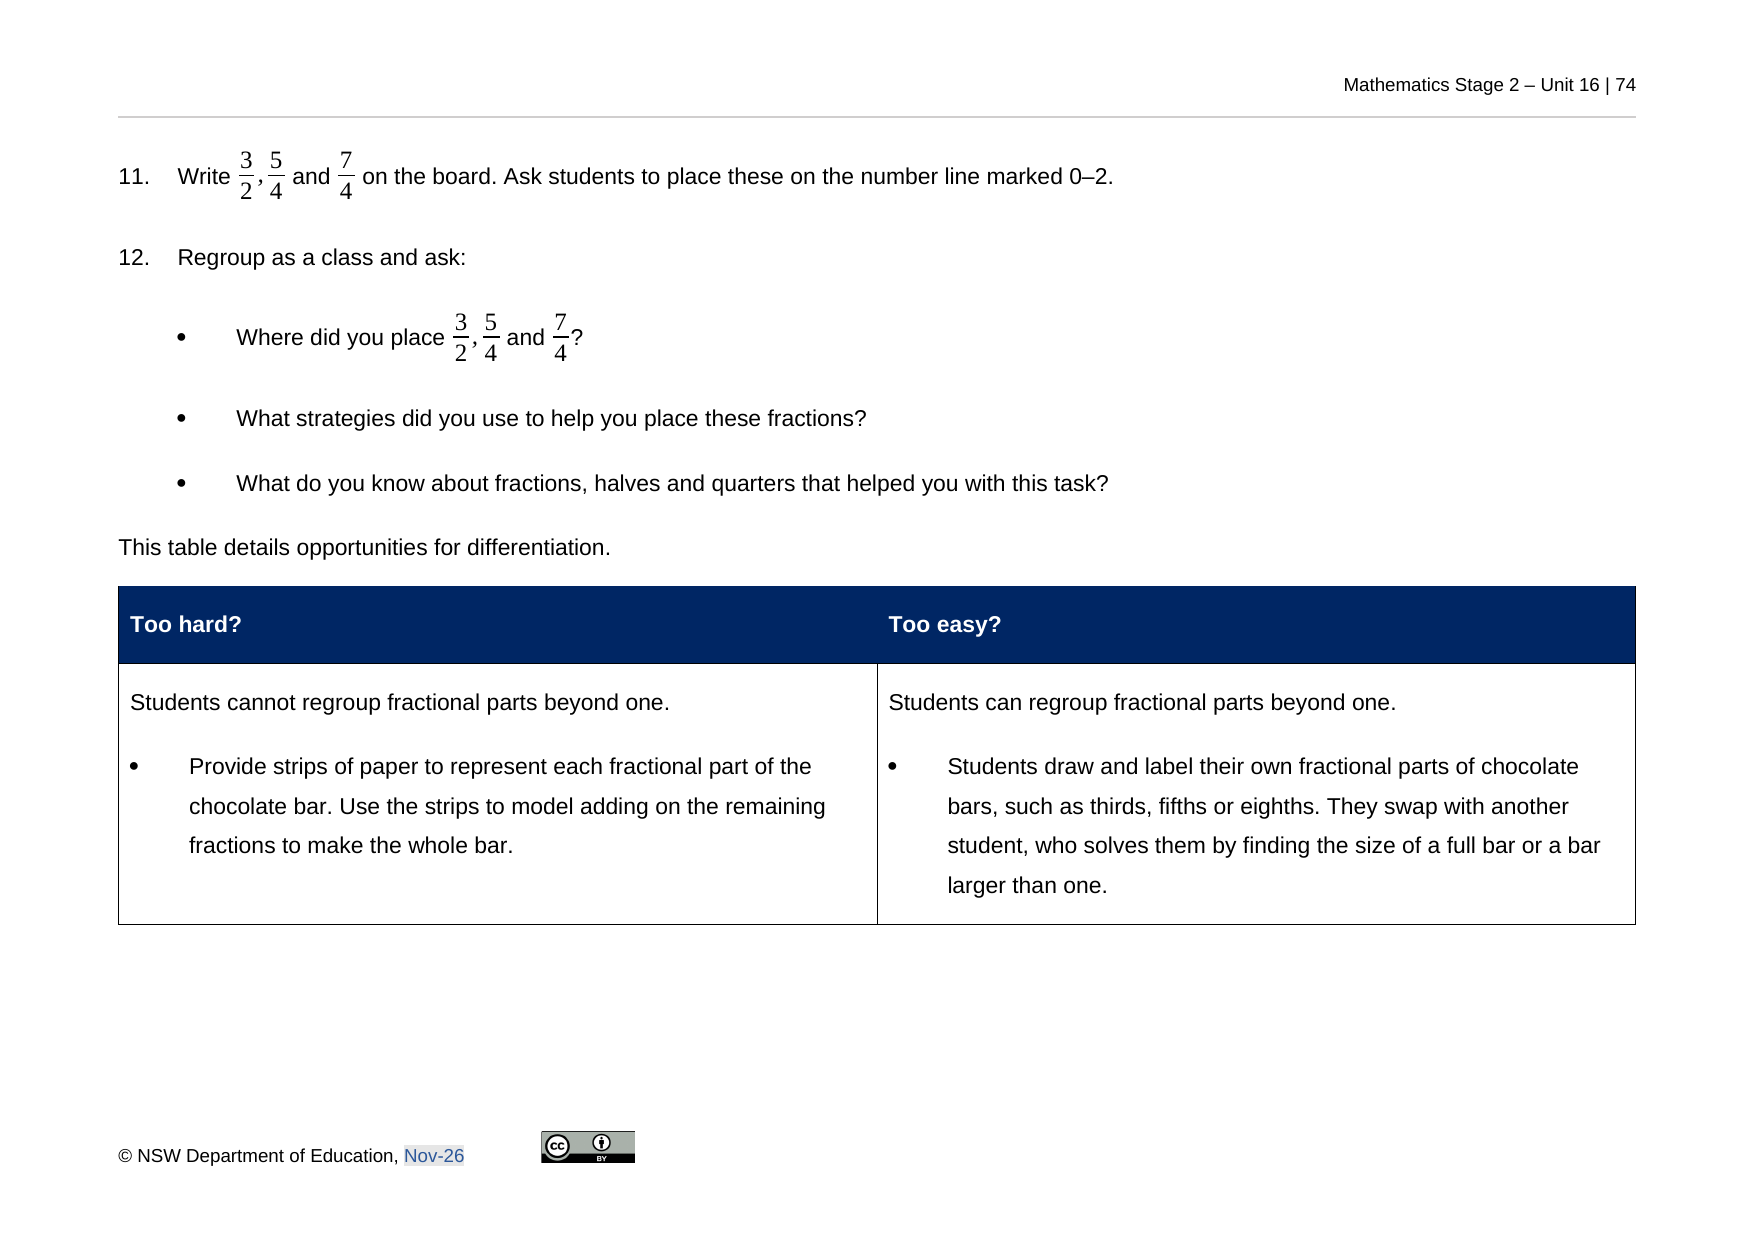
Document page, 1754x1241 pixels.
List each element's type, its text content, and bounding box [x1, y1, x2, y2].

picture [541, 1131, 635, 1163]
table_cell Students cannot regroup fractional parts beyond one. Provide strips of paper to represent each fractional part of the chocolate bar. Use the strips to model adding on the remaining fractions to make the whole bar. [119, 664, 877, 923]
list Regroup as a class and ask: [118, 244, 1636, 270]
table_cell Students can regroup fractional parts beyond one. Students draw and label their own fractional parts of chocolate bars, such as thirds, fifths or eighths. They swap with another student, who solves them by finding the size of a full bar or a bar larger than one. [878, 664, 1635, 923]
list What do you know about fractions, halves and quarters that helped you with this task? [177, 470, 1636, 496]
table_header Too easy? [877, 586, 1635, 663]
list What strategies did you use to help you place these fractions? [177, 405, 1636, 432]
list Write and on the board. Ask students to place these on the number line marked 0–2. [118, 147, 1636, 206]
text This table details opportunities for differentiation. [118, 534, 1636, 561]
list Where did you place and ? [177, 308, 1636, 367]
table_header Too hard? [119, 586, 877, 663]
